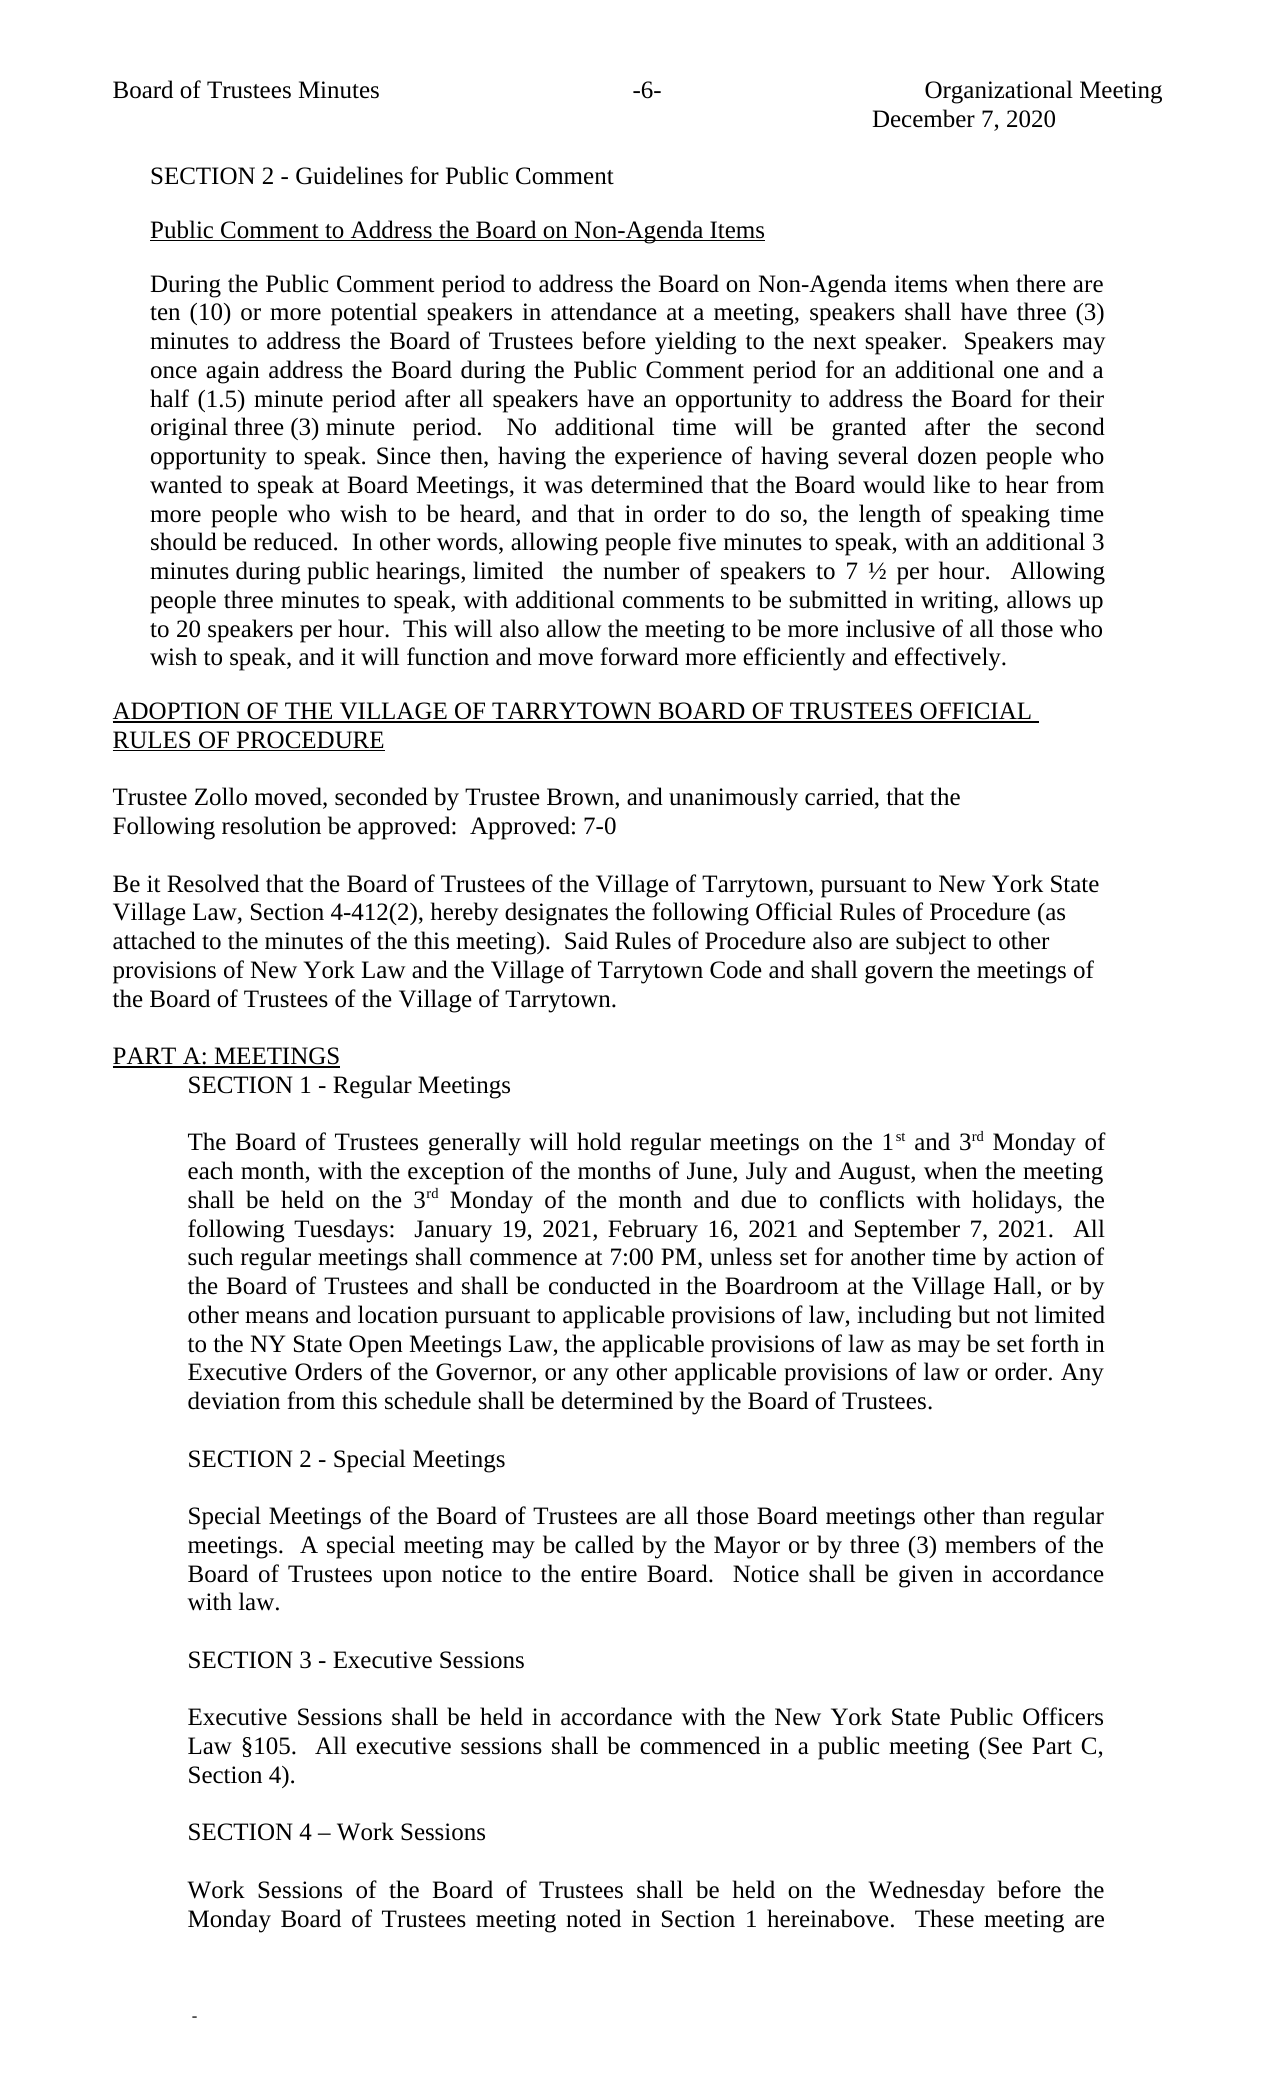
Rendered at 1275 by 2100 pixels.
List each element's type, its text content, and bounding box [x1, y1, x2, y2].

text SECTION 4 – Work Sessions [187, 1817, 1106, 1846]
list SECTION 2 - Guidelines for Public Comment [150, 161, 1106, 190]
text PART A: MEETINGS [112, 1041, 1106, 1070]
list During the Public Comment period to address the Board on Non-Agenda items when there are ten (10) or more potential speakers in attendance at a meeting, speakers shall have three (3) minutes to address the Board of Trustees before yielding to the next speaker. Speakers may once again address the Board during the Public Comment period for an additional one and a half (1.5) minute period after all speakers have an opportunity to address the Board for their original three (3) minute period. No additional time will be granted after the second opportunity to speak. Since then, having the experience of having several dozen people who wanted to speak at Board Meetings, it was determined that the Board would like to hear from more people who wish to be heard, and that in order to do so, the length of speaking time should be reduced. In other words, allowing people five minutes to speak, with an additional 3 minutes during public hearings, limited the number of speakers to 7 ½ per hour. Allowing people three minutes to speak, with additional comments to be submitted in writing, allows up to 20 speakers per hour. This will also allow the meeting to be more inclusive of all those who wish to speak, and it will function and move forward more efficiently and effectively. [150, 269, 1106, 671]
list Public Comment to Address the Board on Non-Agenda Items [150, 215, 1106, 244]
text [187, 1875, 1106, 1932]
text SECTION 1 - Regular Meetings [187, 1070, 1106, 1099]
text SECTION 3 - Executive Sessions [187, 1645, 1106, 1674]
text Be it Resolved that the Board of Trustees of the Village of Tarrytown, pursuant to New York State Village Law, Section 4-412(2), hereby designates the following Official Rules of Procedure (as attached to the minutes of the this meeting). Said Rules of Procedure also are subject to other provisions of New York Law and the Village of Tarrytown Code and shall govern the meetings of the Board of Trustees of the Village of Tarrytown. [112, 869, 1106, 1012]
text Following resolution be approved: Approved: 7-0 [112, 811, 1106, 840]
text ADOPTION OF THE VILLAGE OF TARRYTOWN BOARD OF TRUSTEES OFFICIAL RULES OF PROCEDURE [112, 696, 1106, 754]
text SECTION 2 - Special Meetings [187, 1444, 1106, 1472]
text Executive Sessions shall be held in accordance with the New York State Public Officers Law §105. All executive sessions shall be commenced in a public meeting (See Part C, Section 4). [187, 1702, 1106, 1789]
text Trustee Zollo moved, seconded by Trustee Brown, and unanimously carried, that the [112, 782, 1106, 811]
text Special Meetings of the Board of Trustees are all those Board meetings other than regular meetings. A special meeting may be called by the Mayor or by three (3) members of the Board of Trustees upon notice to the entire Board. Notice shall be given in accordance with law. [187, 1501, 1106, 1616]
text The Board of Trustees generally will hold regular meetings on the 1st and 3rd Monday of each month, with the exception of the months of June, July and August, when the meeting shall be held on the 3rd Monday of the month and due to conflicts with holidays, the following Tuesdays: January 19, 2021, February 16, 2021 and September 7, 2021. All such regular meetings shall commence at 7:00 PM, unless set for another time by action of the Board of Trustees and shall be conducted in the Boardroom at the Village Hall, or by other means and location pursuant to applicable provisions of law, including but not limited to the NY State Open Meetings Law, the applicable provisions of law as may be set forth in Executive Orders of the Governor, or any other applicable provisions of law or order. Any deviation from this schedule shall be determined by the Board of Trustees. [187, 1127, 1106, 1415]
